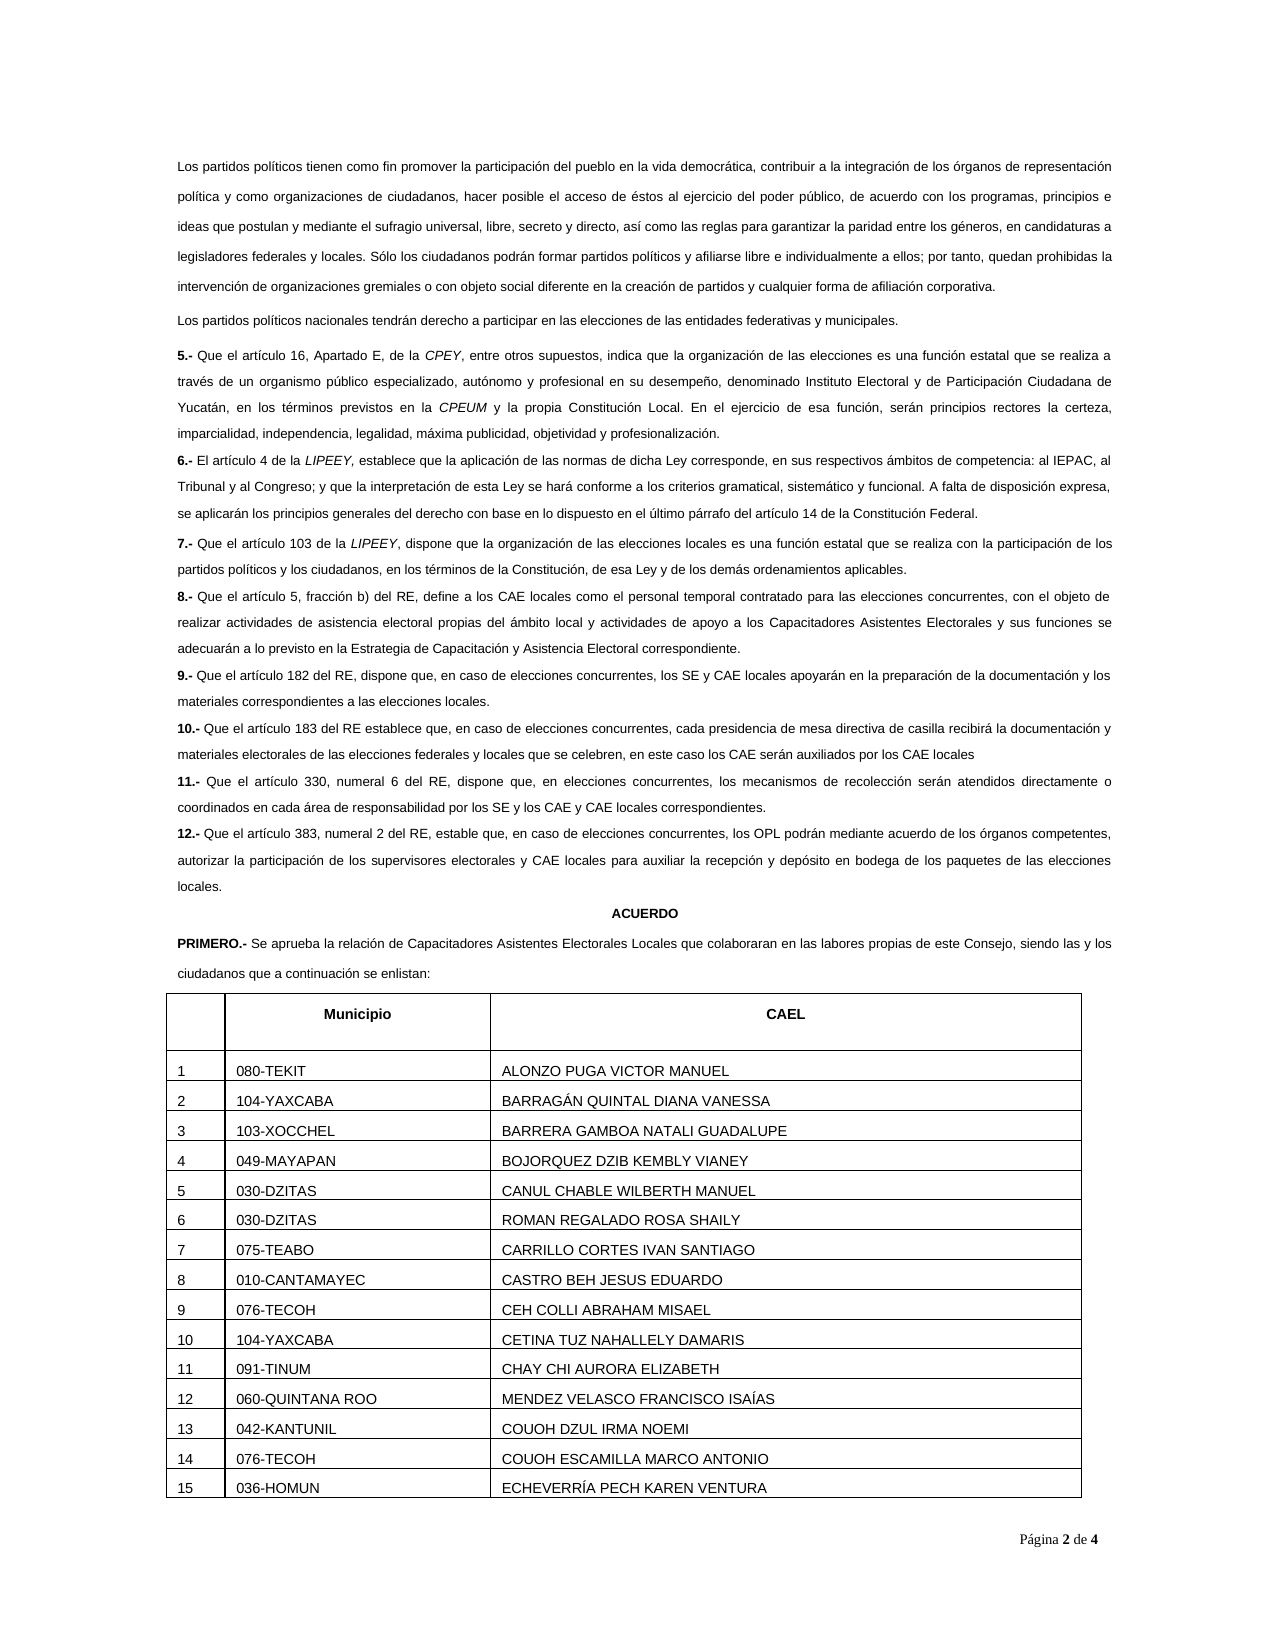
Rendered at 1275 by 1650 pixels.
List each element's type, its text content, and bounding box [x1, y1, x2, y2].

table_header Municipio [226, 994, 490, 1050]
table_cell CARRILLO CORTES IVAN SANTIAGO [491, 1230, 1081, 1259]
table_cell COUOH ESCAMILLA MARCO ANTONIO [491, 1439, 1081, 1467]
table_cell 5 [167, 1171, 224, 1199]
table_cell 2 [167, 1081, 224, 1110]
table_cell ROMAN REGALADO ROSA SHAILY [491, 1200, 1081, 1229]
table_cell CANUL CHABLE WILBERTH MANUEL [491, 1171, 1081, 1199]
table_cell 075-TEABO [226, 1230, 490, 1259]
table_cell 049-MAYAPAN [226, 1141, 490, 1169]
table_cell COUOH DZUL IRMA NOEMI [491, 1409, 1081, 1438]
table_cell CETINA TUZ NAHALLELY DAMARIS [491, 1320, 1081, 1348]
table_cell BARRAGÁN QUINTAL DIANA VANESSA [491, 1081, 1081, 1110]
table_header CAEL [491, 994, 1081, 1050]
table_cell 15 [167, 1469, 224, 1497]
table_cell 9 [167, 1290, 224, 1318]
table_cell 076-TECOH [226, 1290, 490, 1318]
table_cell 13 [167, 1409, 224, 1438]
table_cell ECHEVERRÍA PECH KAREN VENTURA [491, 1469, 1081, 1497]
table_cell 103-XOCCHEL [226, 1111, 490, 1140]
table_cell CASTRO BEH JESUS EDUARDO [491, 1260, 1081, 1289]
text 10.- Que el artículo 183 del RE establece que, en caso de elecciones concurrentes, cada presidencia de mesa directiva de casilla recibirá la documentación y materiales electorales de las elecciones federales y locales que se celebren, en este caso los CAE serán auxiliados por los CAE locales [177, 710, 1113, 762]
text 5.- Que el artículo 16, Apartado E, de la CPEY, entre otros supuestos, indica que la organización de las elecciones es una función estatal que se realiza a través de un organismo público especializado, autónomo y profesional en su desempeño, denominado Instituto Electoral y de Participación Ciudadana de Yucatán, en los términos previstos en la CPEUM y la propia Constitución Local. En el ejercicio de esa función, serán principios rectores la certeza, imparcialidad, independencia, legalidad, máxima publicidad, objetividad y profesionalización. [177, 337, 1113, 442]
table_cell 076-TECOH [226, 1439, 490, 1467]
text PRIMERO.- Se aprueba la relación de Capacitadores Asistentes Electorales Locales que colaboraran en las labores propias de este Consejo, siendo las y los ciudadanos que a continuación se enlistan: [177, 925, 1113, 982]
table_cell 8 [167, 1260, 224, 1289]
table_cell 091-TINUM [226, 1349, 490, 1378]
table_cell ALONZO PUGA VICTOR MANUEL [491, 1051, 1081, 1080]
text ACUERDO [177, 895, 1113, 921]
text 9.- Que el artículo 182 del RE, dispone que, en caso de elecciones concurrentes, los SE y CAE locales apoyarán en la preparación de la documentación y los materiales correspondientes a las elecciones locales. [177, 657, 1113, 710]
text Los partidos políticos tienen como fin promover la participación del pueblo en la vida democrática, contribuir a la integración de los órganos de representación política y como organizaciones de ciudadanos, hacer posible el acceso de éstos al ejercicio del poder público, de acuerdo con los programas, principios e ideas que postulan y mediante el sufragio universal, libre, secreto y directo, así como las reglas para garantizar la paridad entre los géneros, en candidaturas a legisladores federales y locales. Sólo los ciudadanos podrán formar partidos políticos y afiliarse libre e individualmente a ellos; por tanto, quedan prohibidas la intervención de organizaciones gremiales o con objeto social diferente en la creación de partidos y cualquier forma de afiliación corporativa. [177, 148, 1113, 295]
table_cell 042-KANTUNIL [226, 1409, 490, 1438]
table_cell 030-DZITAS [226, 1200, 490, 1229]
table_cell 1 [167, 1051, 224, 1080]
table_cell 036-HOMUN [226, 1469, 490, 1497]
table_cell 060-QUINTANA ROO [226, 1379, 490, 1408]
text 7.- Que el artículo 103 de la LIPEEY, dispone que la organización de las elecciones locales es una función estatal que se realiza con la participación de los partidos políticos y los ciudadanos, en los términos de la Constitución, de esa Ley y de los demás ordenamientos aplicables. [177, 525, 1113, 578]
table_cell 14 [167, 1439, 224, 1467]
table_cell 7 [167, 1230, 224, 1259]
table_cell 030-DZITAS [226, 1171, 490, 1199]
text Los partidos políticos nacionales tendrán derecho a participar en las elecciones de las entidades federativas y municipales. [177, 302, 1113, 329]
table_cell MENDEZ VELASCO FRANCISCO ISAÍAS [491, 1379, 1081, 1408]
table_cell BOJORQUEZ DZIB KEMBLY VIANEY [491, 1141, 1081, 1169]
text 8.- Que el artículo 5, fracción b) del RE, define a los CAE locales como el personal temporal contratado para las elecciones concurrentes, con el objeto de realizar actividades de asistencia electoral propias del ámbito local y actividades de apoyo a los Capacitadores Asistentes Electorales y sus funciones se adecuarán a lo previsto en la Estrategia de Capacitación y Asistencia Electoral correspondiente. [177, 578, 1113, 657]
text 6.- El artículo 4 de la LIPEEY, establece que la aplicación de las normas de dicha Ley corresponde, en sus respectivos ámbitos de competencia: al IEPAC, al Tribunal y al Congreso; y que la interpretación de esta Ley se hará conforme a los criterios gramatical, sistemático y funcional. A falta de disposición expresa, se aplicarán los principios generales del derecho con base en lo dispuesto en el último párrafo del artículo 14 de la Constitución Federal. [177, 442, 1113, 521]
table_cell 6 [167, 1200, 224, 1229]
text 12.- Que el artículo 383, numeral 2 del RE, estable que, en caso de elecciones concurrentes, los OPL podrán mediante acuerdo de los órganos competentes, autorizar la participación de los supervisores electorales y CAE locales para auxiliar la recepción y depósito en bodega de los paquetes de las elecciones locales. [177, 815, 1113, 894]
table_cell 4 [167, 1141, 224, 1169]
table_cell BARRERA GAMBOA NATALI GUADALUPE [491, 1111, 1081, 1140]
table_cell 104-YAXCABA [226, 1081, 490, 1110]
table_cell CHAY CHI AURORA ELIZABETH [491, 1349, 1081, 1378]
text 11.- Que el artículo 330, numeral 6 del RE, dispone que, en elecciones concurrentes, los mecanismos de recolección serán atendidos directamente o coordinados en cada área de responsabilidad por los SE y los CAE y CAE locales correspondientes. [177, 763, 1113, 815]
table_cell 10 [167, 1320, 224, 1348]
table_cell CEH COLLI ABRAHAM MISAEL [491, 1290, 1081, 1318]
table_cell 104-YAXCABA [226, 1320, 490, 1348]
table_cell 080-TEKIT [226, 1051, 490, 1080]
table_cell 11 [167, 1349, 224, 1378]
table_cell 010-CANTAMAYEC [226, 1260, 490, 1289]
table_header [167, 994, 224, 1050]
table_cell 3 [167, 1111, 224, 1140]
table_cell 12 [167, 1379, 224, 1408]
